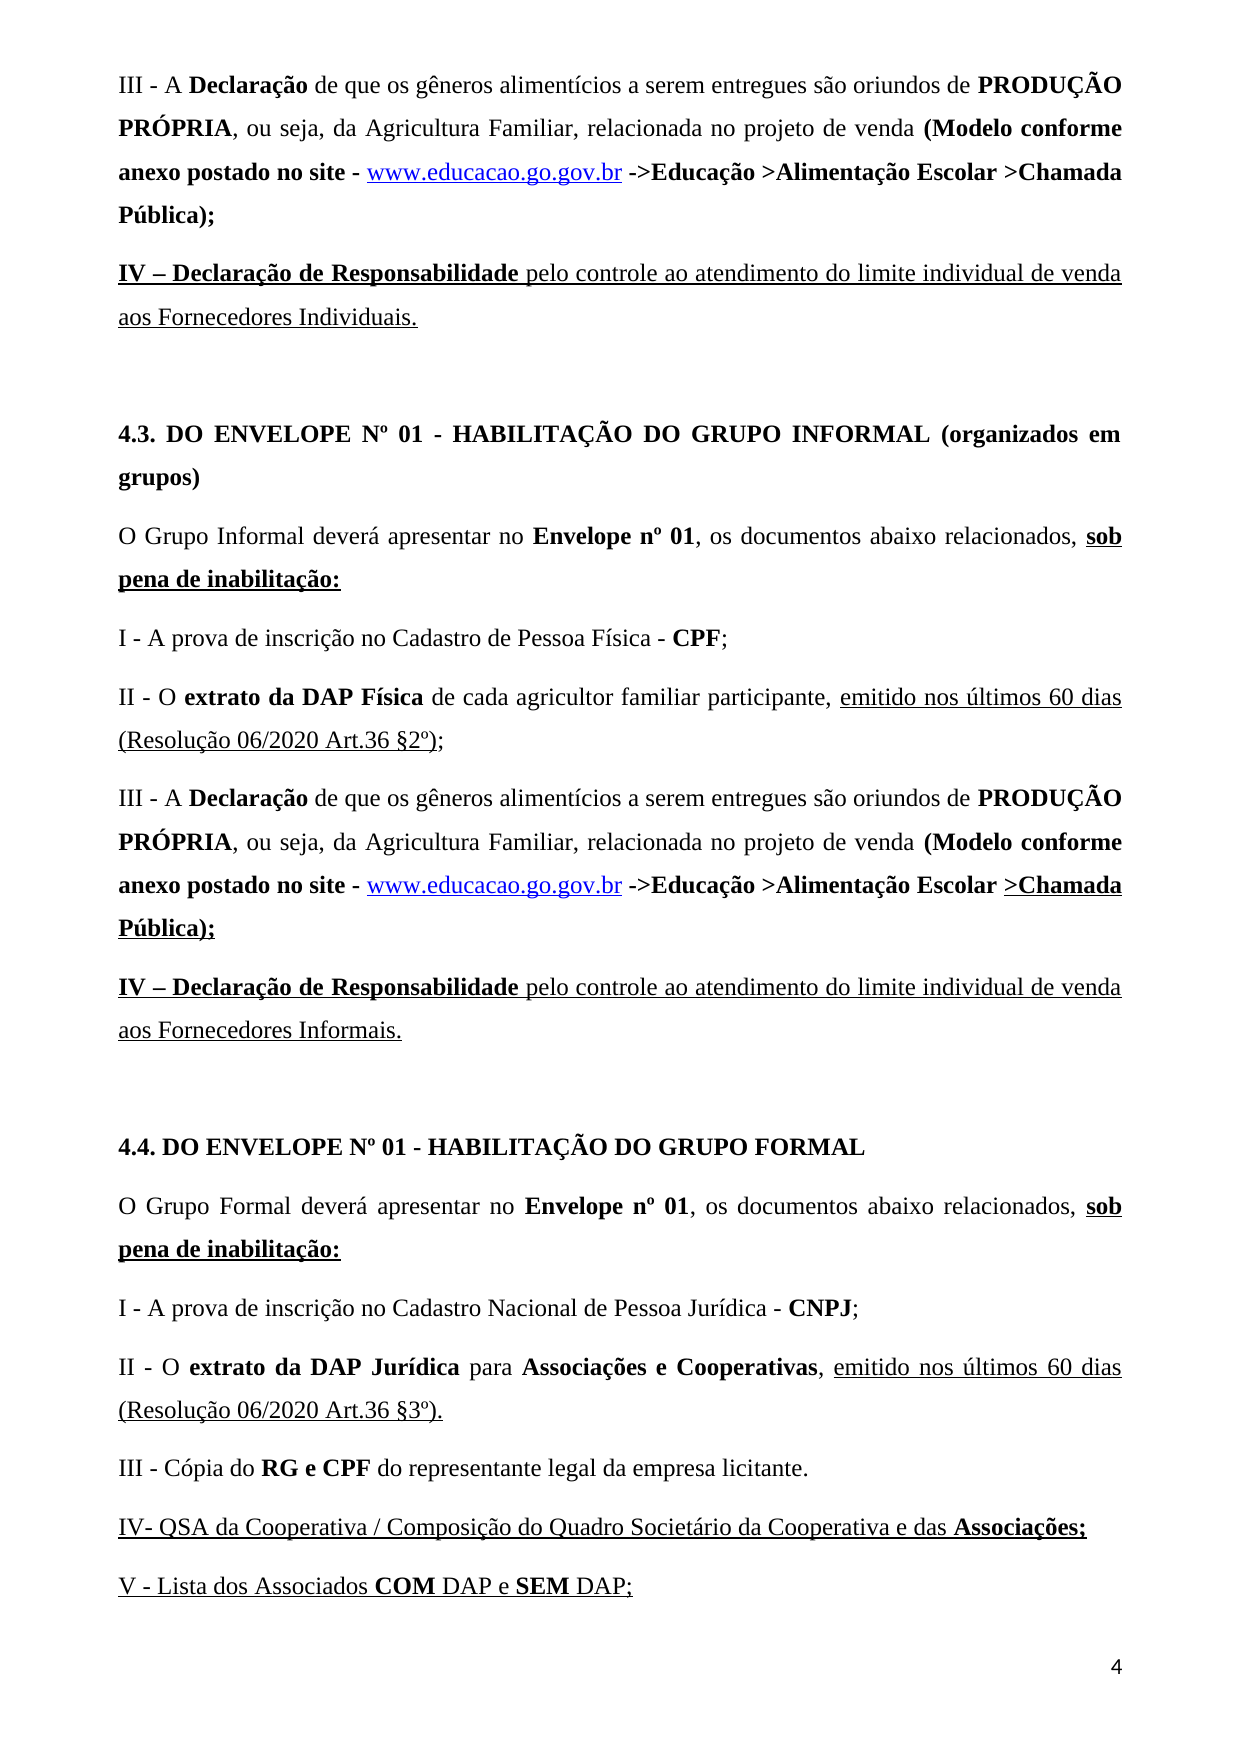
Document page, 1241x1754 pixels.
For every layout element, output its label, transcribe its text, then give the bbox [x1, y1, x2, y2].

text II - O extrato da DAP Jurídica para Associações e Cooperativas, emitido nos últimos 60 dias (Resolução 06/2020 Art.36 §3º). [118, 1352, 1122, 1423]
text III - A Declaração de que os gêneros alimentícios a serem entregues são oriundos de PRODUÇÃO PRÓPRIA, ou seja, da Agricultura Familiar, relacionada no projeto de venda (Modelo conforme anexo postado no site - www.educacao.go.gov.br ->Educação >Alimentação Escolar >Chamada Pública); [118, 70, 1122, 228]
text III - Cópia do RG e CPF do representante legal da empresa licitante. [118, 1453, 1122, 1482]
text IV – Declaração de Responsabilidade pelo controle ao atendimento do limite individual de venda aos Fornecedores Informais. [118, 972, 1122, 997]
text I - A prova de inscrição no Cadastro Nacional de Pessoa Jurídica - CNPJ; [118, 1293, 1122, 1322]
text III - A Declaração de que os gêneros alimentícios a serem entregues são oriundos de PRODUÇÃO PRÓPRIA, ou seja, da Agricultura Familiar, relacionada no projeto de venda (Modelo conforme anexo postado no site - www.educacao.go.gov.br ->Educação >Alimentação Escolar >Chamada Pública); [118, 783, 1122, 942]
text O Grupo Informal deverá apresentar no Envelope nº 01, os documentos abaixo relacionados, sob pena de inabilitação: [118, 521, 1122, 593]
text I - A prova de inscrição no Cadastro de Pessoa Física - CPF; [118, 623, 1122, 652]
text IV – Declaração de Responsabilidade pelo controle ao atendimento do limite individual de venda aos Fornecedores Individuais. [118, 285, 1122, 330]
text O Grupo Formal deverá apresentar no Envelope nº 01, os documentos abaixo relacionados, sob pena de inabilitação: [118, 1191, 1122, 1263]
text V - Lista dos Associados COM DAP e SEM DAP; [118, 1571, 1122, 1600]
text 4.3. DO ENVELOPE Nº 01 - HABILITAÇÃO DO GRUPO INFORMAL (organizados em grupos) [118, 419, 1122, 491]
text IV – Declaração de Responsabilidade pelo controle ao atendimento do limite individual de venda aos Fornecedores Individuais. [118, 258, 1122, 283]
text II - O extrato da DAP Física de cada agricultor familiar participante, emitido nos últimos 60 dias (Resolução 06/2020 Art.36 §2º); [118, 682, 1122, 753]
text IV- QSA da Cooperativa / Composição do Quadro Societário da Cooperativa e das Associações; [118, 1512, 1122, 1541]
text 4.4. DO ENVELOPE Nº 01 - HABILITAÇÃO DO GRUPO FORMAL [118, 1132, 1122, 1161]
text IV – Declaração de Responsabilidade pelo controle ao atendimento do limite individual de venda aos Fornecedores Informais. [118, 998, 1122, 1043]
